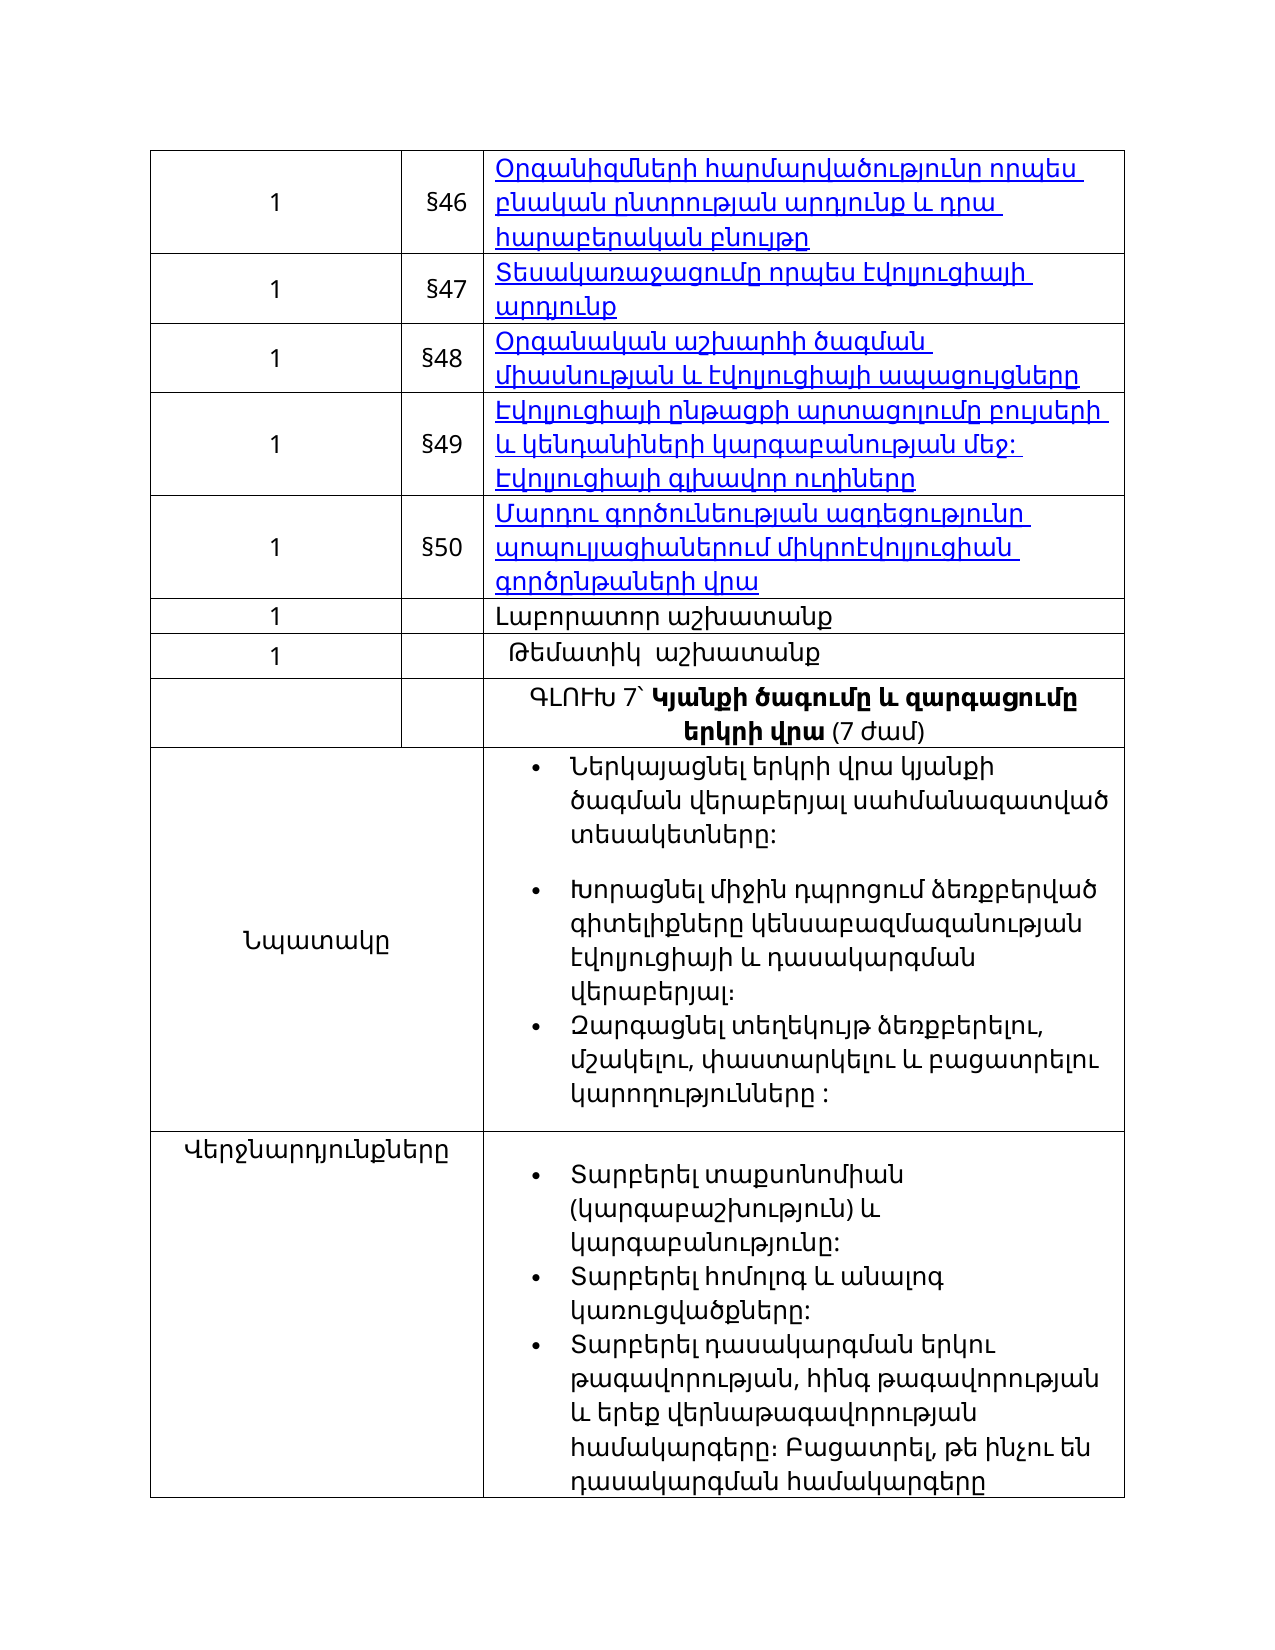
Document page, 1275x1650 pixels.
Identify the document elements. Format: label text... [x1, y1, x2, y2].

table_cell §50 [402, 496, 483, 598]
table_cell 1 [151, 599, 401, 633]
table_cell Տեսակառաջացումը որպես էվոլյուցիայի արդյունք [484, 254, 1124, 322]
table_cell §47 [402, 254, 483, 322]
table_cell 1 [151, 151, 401, 253]
table_cell 1 [151, 634, 401, 678]
table_cell Վերջնարդյունքները [151, 1132, 483, 1497]
table_cell 1 [151, 254, 401, 322]
table_cell [402, 599, 483, 633]
table_cell [402, 634, 483, 678]
table_cell Օրգանական աշխարհի ծագման միասնության և էվոլյուցիայի ապացույցները [484, 324, 1124, 392]
table_cell 1 [151, 496, 401, 598]
table_cell [151, 679, 401, 747]
table_cell ԳԼՈՒԽ 7՝ Կյանքի ծագումը և զարգացումը երկրի վրա (7 ժամ) [484, 679, 683, 747]
table_cell Ներկայացնել երկրի վրա կյանքի ծագման վերաբերյալ սահմանազատված տեսակետները: Խորացնել միջին դպրոցում ձեռքբերված գիտելիքները կենսաբազմազանության էվոլյուցիայի և դասակարգման վերաբերյալ։ Զարգացնել տեղեկույթ ձեռքբերելու, մշակելու, փաստարկելու և բացատրելու կարողությունները : [484, 748, 1124, 1131]
table_cell Մարդու գործունեության ազդեցությունը պոպուլյացիաներում միկրոէվոլյուցիան գործընթաների վրա [484, 496, 1124, 598]
table_cell Օրգանիզմների հարմարվածությունը որպես բնական ընտրության արդյունք և դրա հարաբերական բնույթը [484, 151, 1124, 253]
table_cell Էվոլյուցիայի ընթացքի արտացոլումը բույսերի և կենդանիների կարգաբանության մեջ: Էվոլյուցիայի գլխավոր ուղիները [484, 393, 1124, 495]
table_cell Նպատակը [151, 748, 483, 1131]
table_cell 1 [151, 324, 401, 392]
table_cell [402, 679, 483, 747]
table_cell Լաբորատոր աշխատանք [484, 599, 1124, 633]
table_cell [484, 1132, 1124, 1497]
table_cell Թեմատիկ աշխատանք [484, 634, 1124, 678]
table_cell §48 [402, 324, 483, 392]
table_cell §46 [402, 151, 483, 253]
table_cell ԳԼՈՒԽ 7՝ Կյանքի ծագումը և զարգացումը երկրի վրա (7 ժամ) [924, 679, 1124, 747]
table_cell §49 [402, 393, 483, 495]
table_cell 1 [151, 393, 401, 495]
